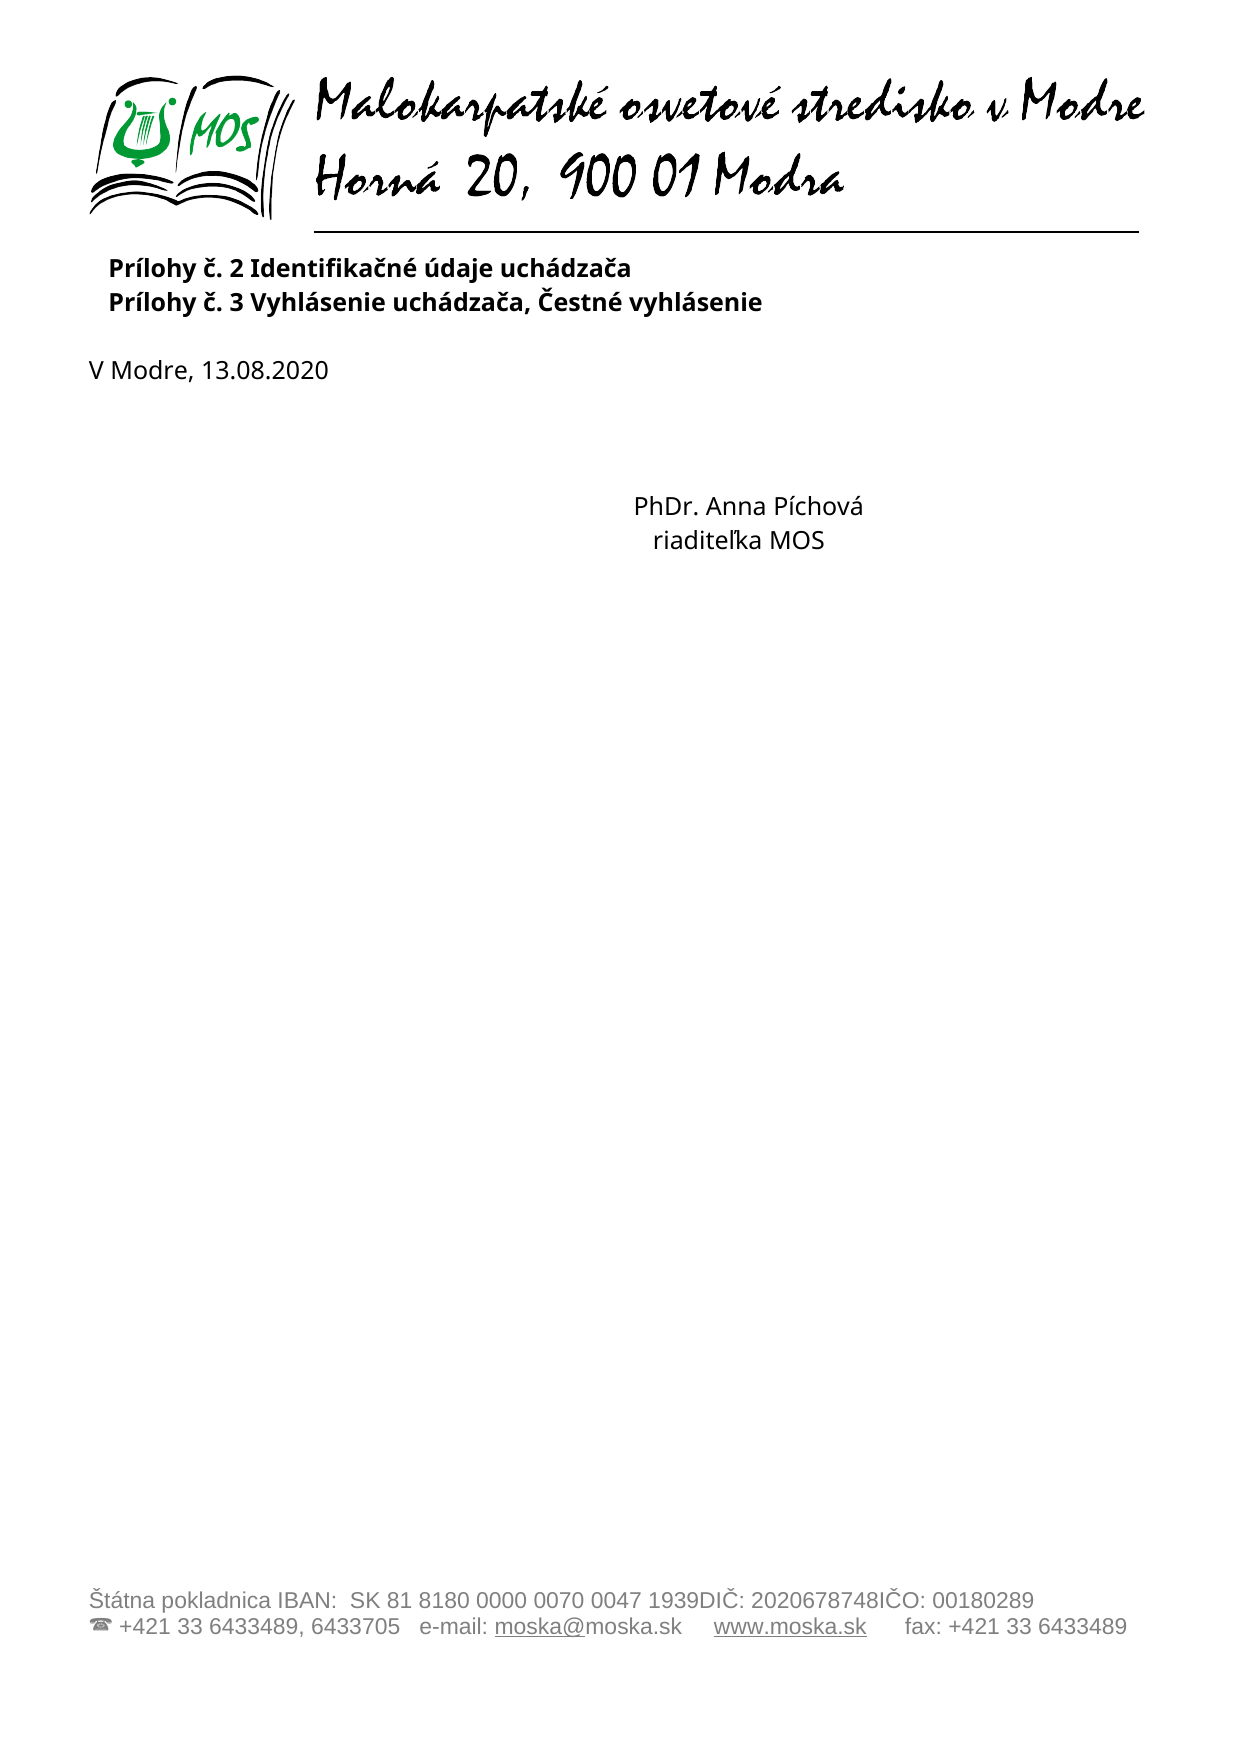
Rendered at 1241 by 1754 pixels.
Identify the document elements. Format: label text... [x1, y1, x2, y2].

text V Modre, 13.08.2020 [89, 353, 1152, 387]
text PhDr. Anna Píchová [89, 489, 1152, 523]
text Prílohy č. 2 Identifikačné údaje uchádzača [89, 250, 1152, 284]
text Prílohy č. 3 Vyhlásenie uchádzača, Čestné vyhlásenie [89, 284, 1152, 318]
text riaditeľka MOS [89, 523, 1152, 557]
